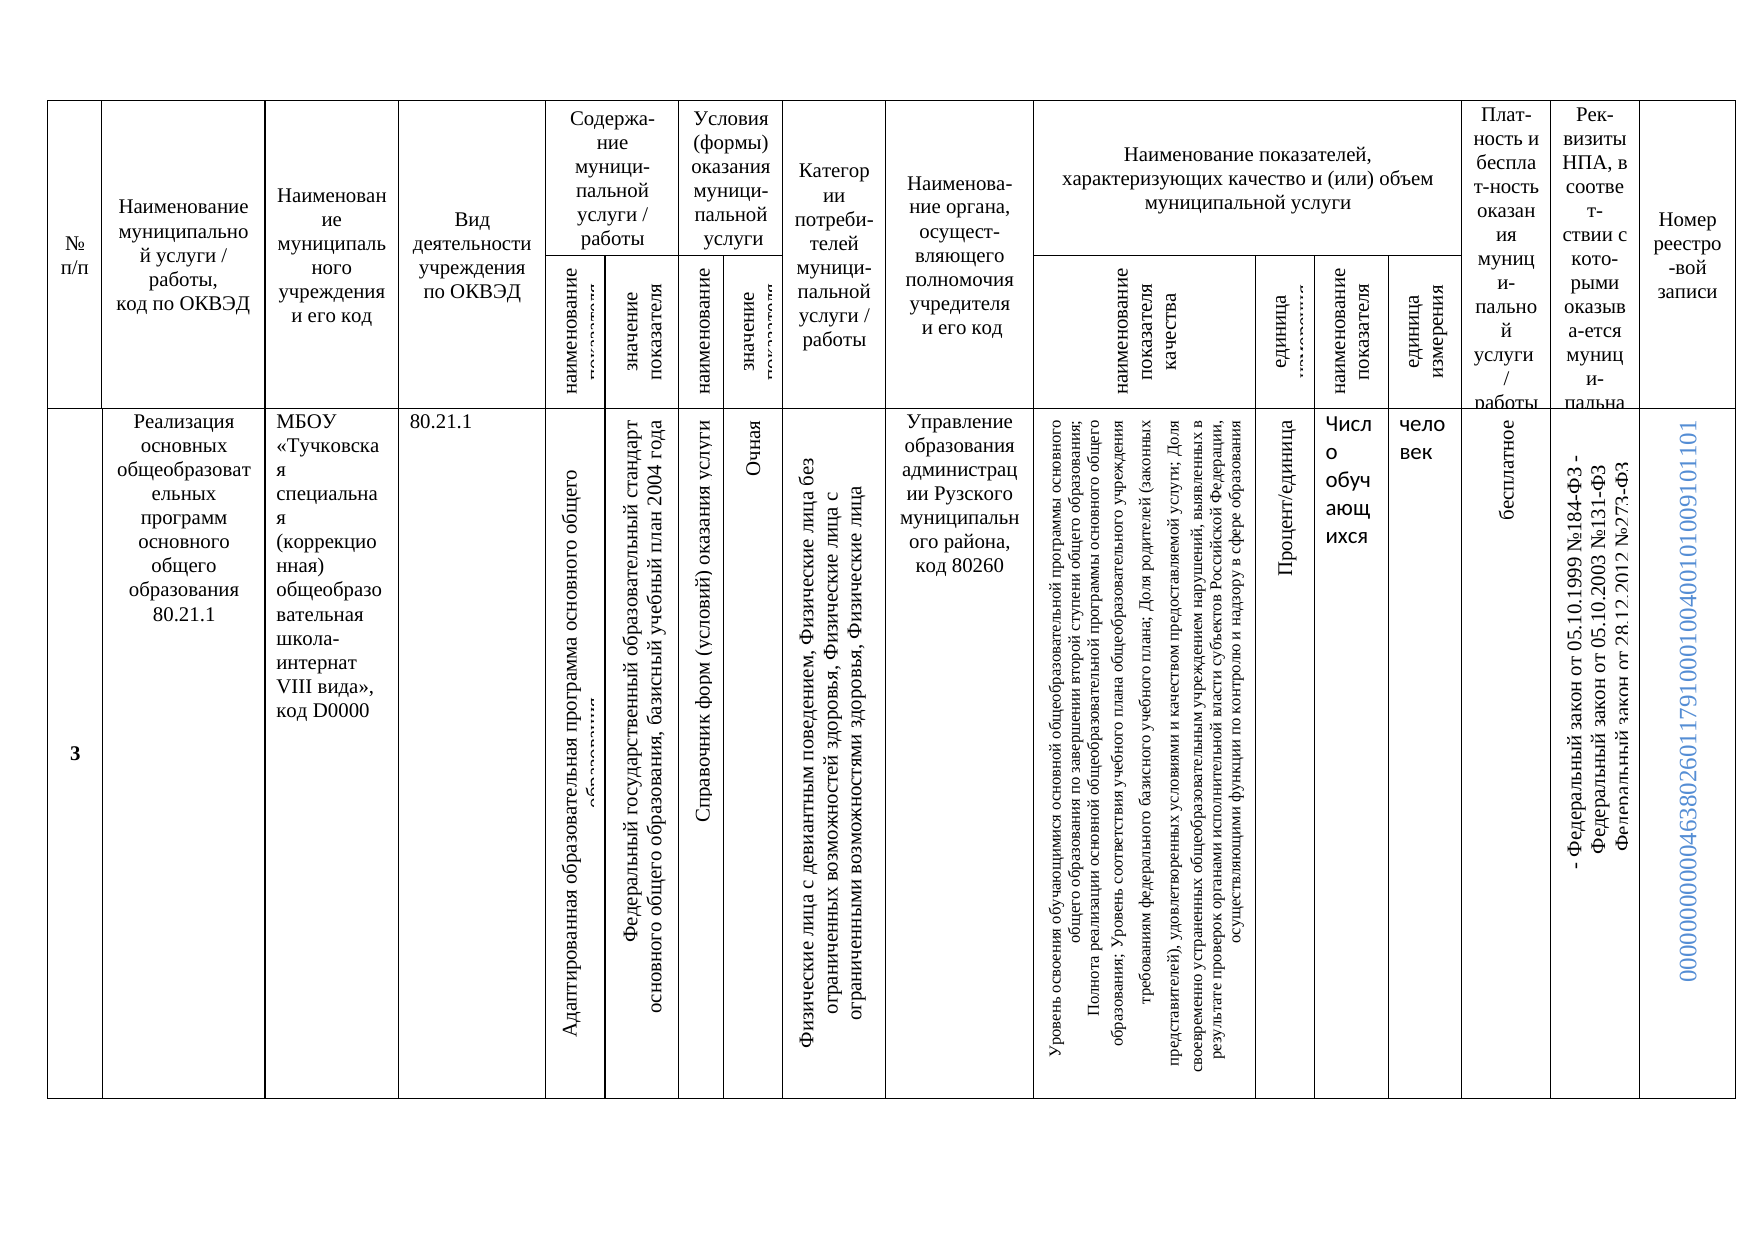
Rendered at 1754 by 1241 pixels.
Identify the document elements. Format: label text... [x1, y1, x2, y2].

table_header Наименование показателей, характеризующих качество и (или) объем муниципальной услуги [1034, 101, 1461, 255]
table_header Категории потреби-телей муници- пальной услуги / работы [783, 101, 885, 408]
table_cell наименование показателя [546, 256, 604, 408]
table_header Условия (формы) оказания муници- пальной услуги [679, 101, 782, 255]
table_cell Управление образования администрации Рузского муниципального района, код 80260 [886, 409, 1033, 1098]
table_header Наименование муниципальной услуги / работы, код по ОКВЭД [102, 101, 264, 408]
table_cell Число обучающихся [1315, 409, 1388, 1098]
table_header Содержа-ние муници- пальной услуги / работы [546, 101, 678, 255]
table_cell единица измерения качества [1256, 256, 1314, 408]
table_cell Справочник форм (условий) оказания услуги [679, 409, 723, 1098]
table_header Плат-ность и бесплат-ность оказания муници-пальной услуги / работы [1462, 101, 1550, 408]
table_cell бесплатное [1462, 409, 1550, 1098]
table_header № п/п [48, 101, 101, 408]
table_cell наименование показателя объема [1315, 256, 1388, 408]
table_cell Федеральный государственный образовательный стандарт основного общего образования, базисный учебный план 2004 года [606, 409, 678, 1098]
table_cell Реализация основных общеобразовательных программ основного общего образования 80.21.1 [103, 409, 264, 1098]
table_cell 000000000004638026011791000100400101009101101 [1640, 409, 1735, 1098]
table_header Рек-визиты НПА, в соответ-ствии с кото-рыми оказыва-ется муници-пальная услуга / работа [1551, 101, 1639, 408]
table_cell МБОУ «Тучковская специальная (коррекционная) общеобразовательная школа-интернат VIII вида», код D0000 [266, 409, 398, 1098]
table_cell единица измерения объема [1389, 256, 1461, 408]
table_header Номер реестро-вой записи [1640, 101, 1735, 408]
table_cell Уровень освоения обучающимися основной общеобразовательной программы основного общего образования по завершении второй ступени общего образования; Полнота реализации основной общеобразовательной программы основного общего образования; Уровень соответствия учебного плана общеобразовательного учреждения требованиям федерального базисного учебного плана; Доля родителей (законных представителей), удовлетворенных условиями и качеством предоставляемой услуги; Доля своевременно устраненных общеобразовательным учреждением нарушений, выявленных в результате проверок органами исполнительной власти субъектов Российской Федерации, осуществляющими функции по контролю и надзору в сфере образования [1034, 409, 1255, 1098]
table_cell Физические лица с девиантным поведением, Физические лица без ограниченных возможностей здоровья, Физические лица с ограниченными возможностями здоровья, Физические лица [783, 409, 885, 1098]
table_cell Очная [724, 409, 782, 1098]
table_cell наименование показателя качества [1034, 256, 1255, 408]
table_cell 3 [48, 409, 102, 1098]
table_cell 80.21.1 [399, 409, 545, 1098]
table_cell значение показателя [724, 256, 782, 408]
table_cell - Федеральный закон от 05.10.1999 №184-ФЗ - Федеральный закон от 05.10.2003 №131-ФЗ Федеральный закон от 28.12.2012 №273-ФЗ [1551, 409, 1639, 1098]
table_cell Адаптированная образовательная программа основного общего образования [546, 409, 604, 1098]
table_header Наименование муниципального учреждения и его код [266, 101, 398, 408]
table_cell Процент/единица [1256, 409, 1314, 1098]
table_header Наименова-ние органа, осущест-вляющего полномочия учредителя и его код [886, 101, 1033, 408]
table_header Вид деятельности учреждения по ОКВЭД [399, 101, 545, 408]
table_cell человек [1389, 409, 1461, 1098]
table_cell значение показателя [606, 256, 678, 408]
table_cell наименование показателя [679, 256, 723, 408]
